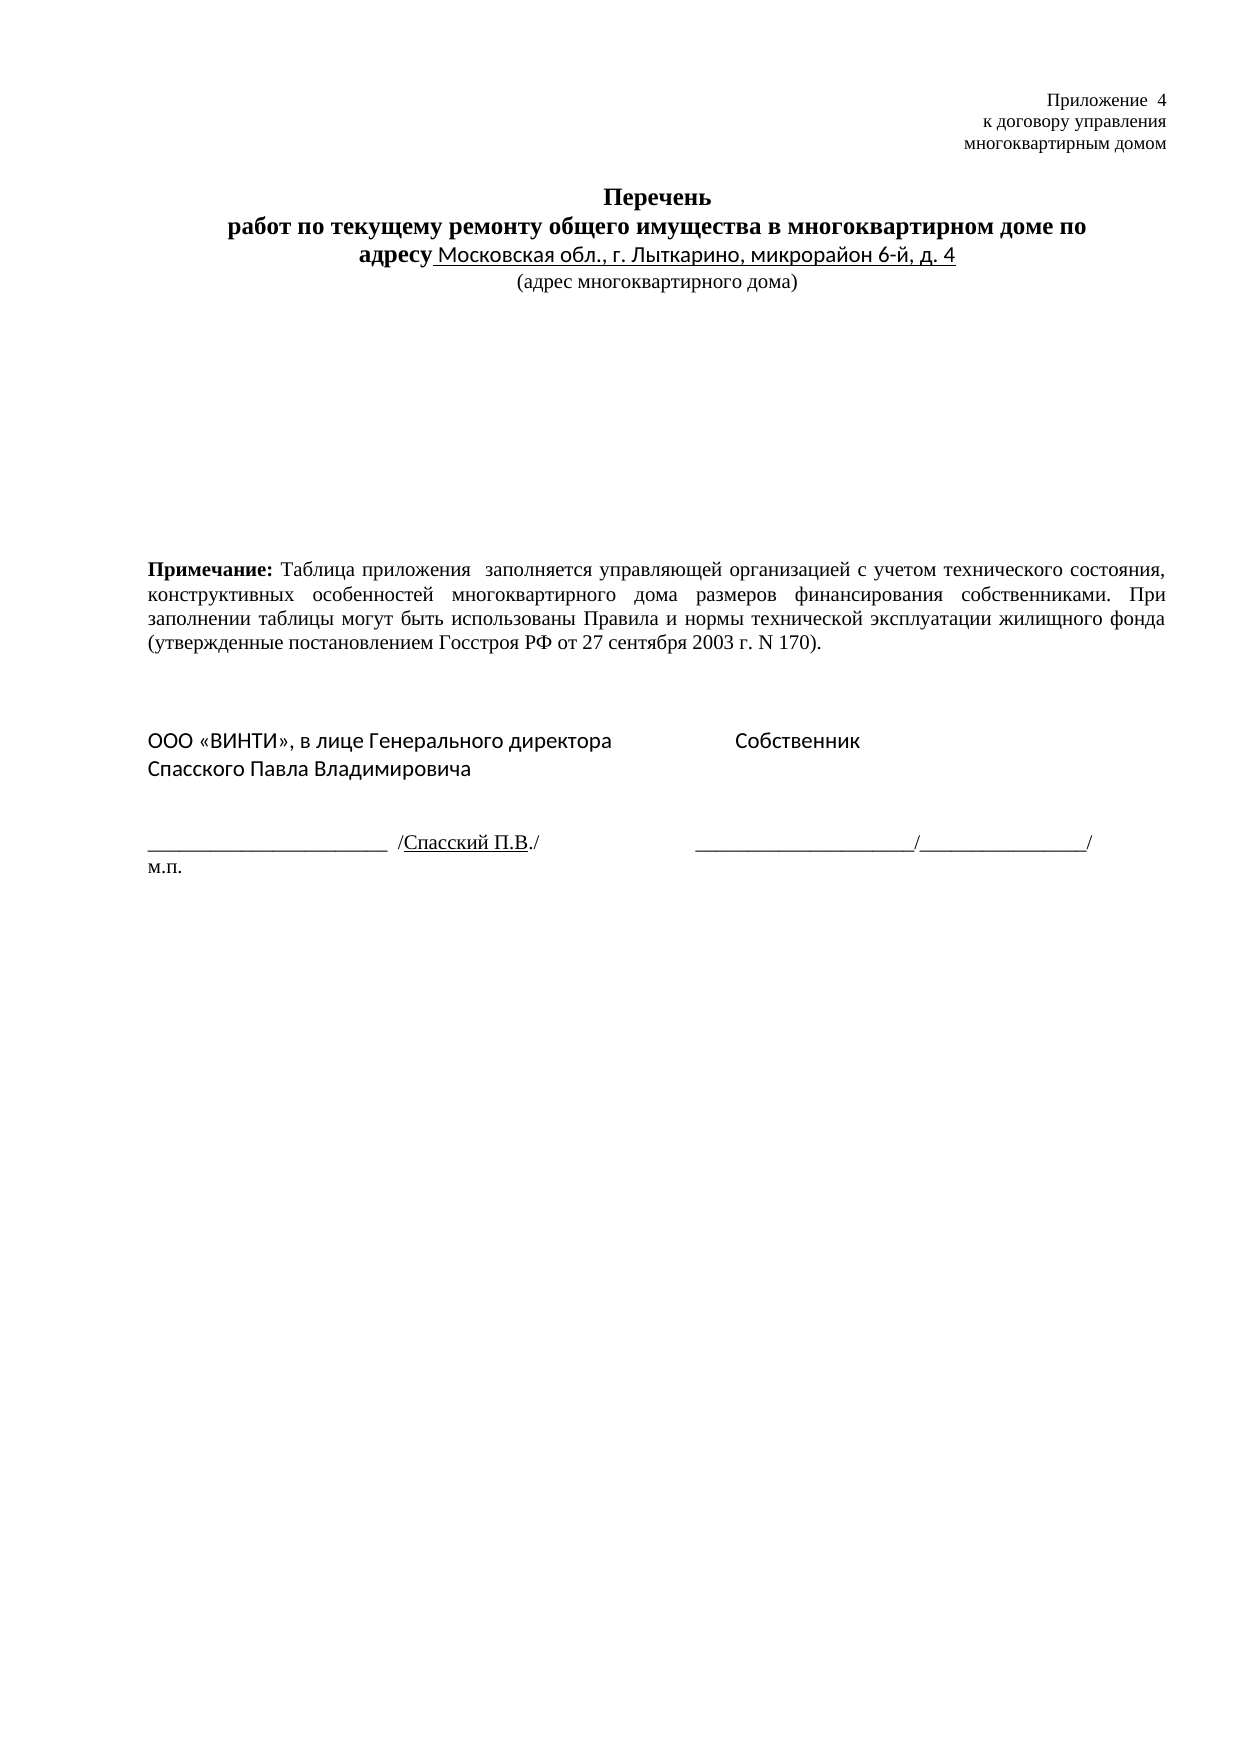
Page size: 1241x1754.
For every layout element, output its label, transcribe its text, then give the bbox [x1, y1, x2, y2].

text Примечание: Таблица приложения заполняется управляющей организацией с учетом технического состояния, конструктивных особенностей многоквартирного дома размеров финансирования собственниками. При заполнении таблицы могут быть использованы Правила и нормы технической эксплуатации жилищного фонда (утвержденные постановлением Госстроя РФ от 27 сентября . N 170). [148, 557, 1167, 654]
text работ по текущему ремонту общего имущества в многоквартирном доме по адресу Московская обл., г. Лыткарино, микрорайон 6-й, д. 4 [207, 211, 1107, 269]
text Приложение 4 [598, 89, 1167, 110]
text Перечень [207, 182, 1107, 211]
text Спасского Павла Владимировича [148, 754, 1167, 782]
text (адрес многоквартирного дома) [207, 269, 1107, 293]
text ООО «ВИНТИ», в лице Генерального директора Собственник [148, 726, 1167, 754]
text к договору управления [598, 110, 1167, 132]
text многоквартирным домом [598, 132, 1167, 153]
text _______________________ /Спасский П.В./ _____________________/________________/ [148, 830, 1167, 854]
text м.п. [148, 854, 1167, 878]
